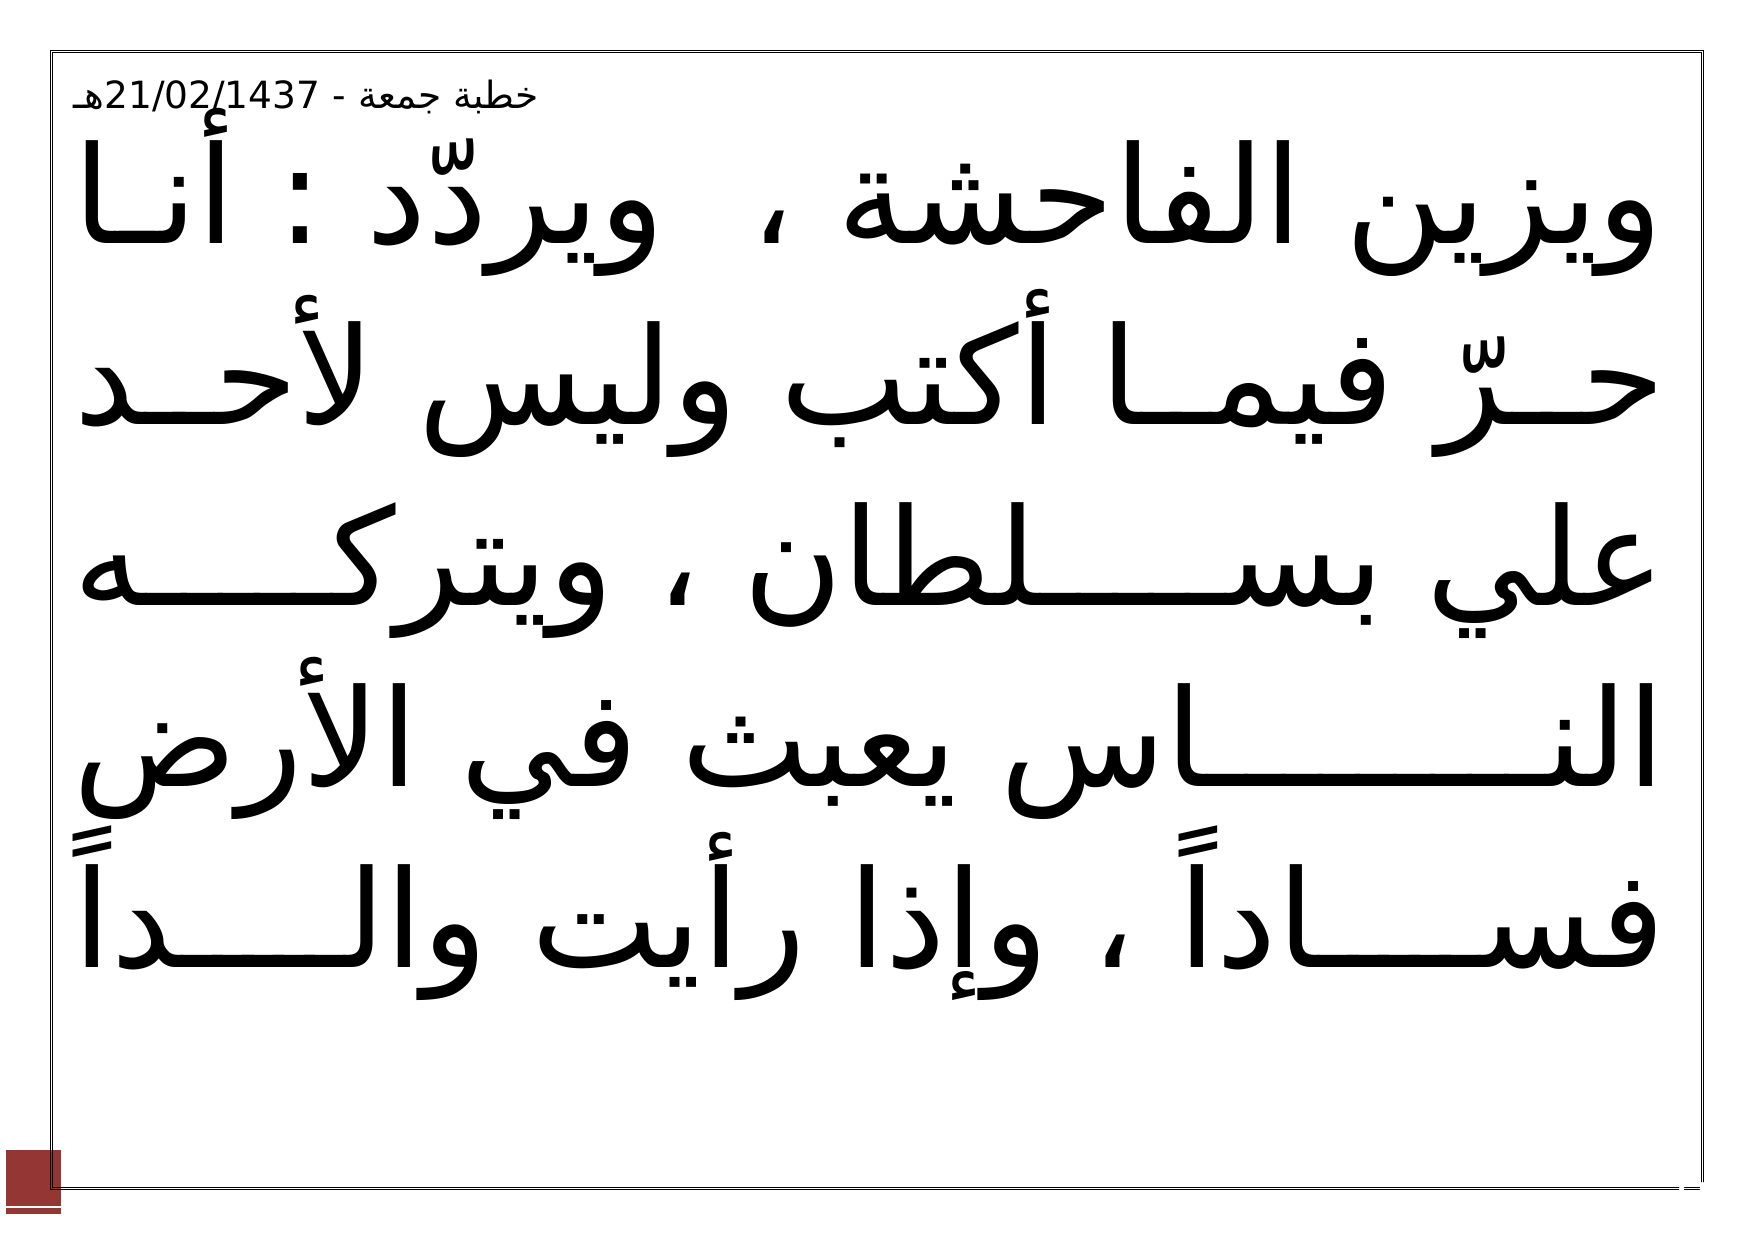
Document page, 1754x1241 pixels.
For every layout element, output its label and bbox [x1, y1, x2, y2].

text [74, 117, 1665, 999]
